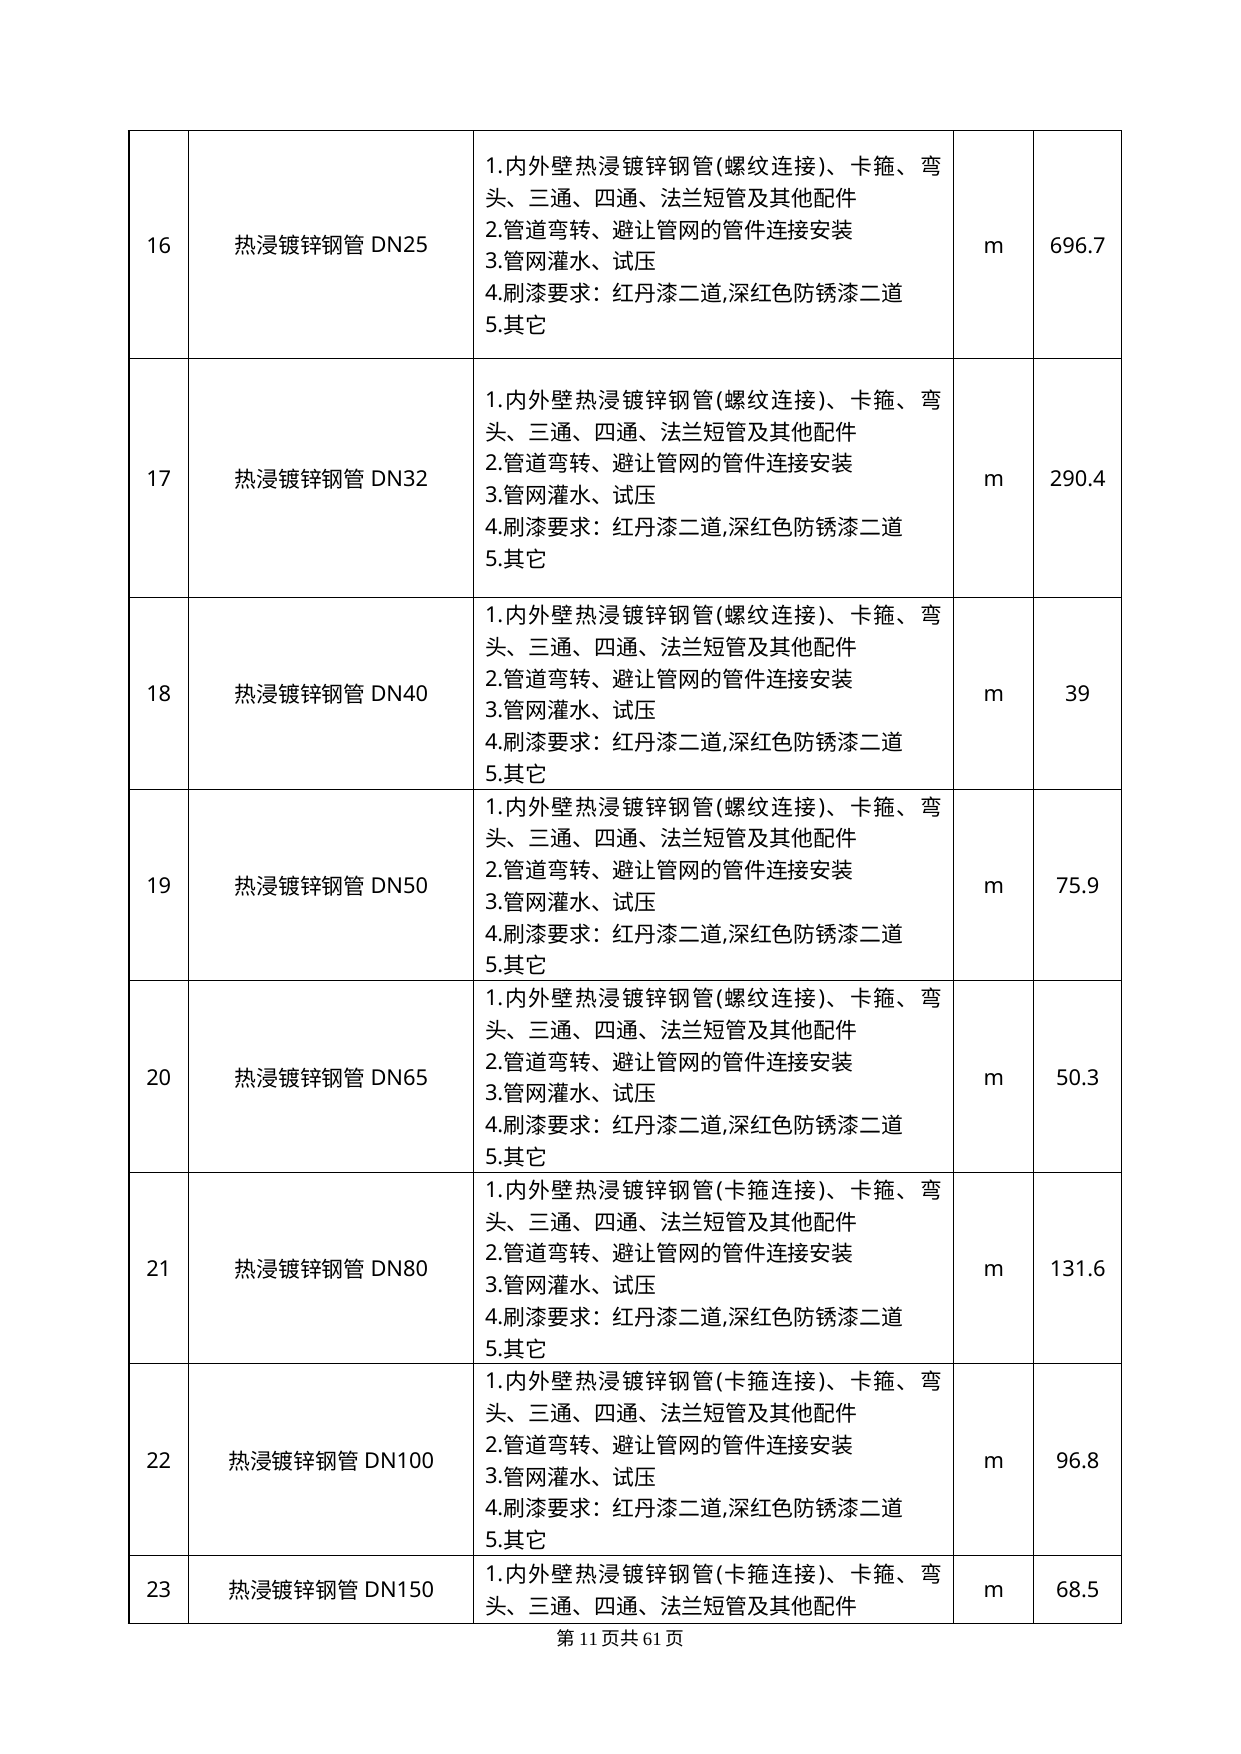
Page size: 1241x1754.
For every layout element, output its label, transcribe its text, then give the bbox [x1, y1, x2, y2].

table_cell 20 [130, 981, 188, 1172]
table_cell m [954, 598, 1033, 789]
table_cell m [954, 981, 1033, 1172]
table_cell 热浸镀锌钢管 DN80 [189, 1173, 473, 1363]
table_cell 75.9 [1034, 790, 1121, 980]
table_cell m [954, 359, 1033, 597]
table_cell 热浸镀锌钢管 DN50 [189, 790, 473, 980]
table_cell 19 [130, 790, 188, 980]
table_cell 热浸镀锌钢管 DN100 [189, 1364, 473, 1555]
table_cell 23 [130, 1556, 188, 1622]
table_cell m [954, 790, 1033, 980]
table_cell m [954, 1364, 1033, 1555]
table_cell 17 [130, 359, 188, 597]
table_cell 22 [130, 1364, 188, 1555]
table_cell 热浸镀锌钢管 DN150 [189, 1556, 473, 1622]
table_cell m [954, 1556, 1033, 1622]
table_cell 39 [1034, 598, 1121, 789]
table_cell 96.8 [1034, 1364, 1121, 1555]
table_cell 290.4 [1034, 359, 1121, 597]
table_cell m [954, 1173, 1033, 1363]
table_cell 1.内外壁热浸镀锌钢管(螺纹连接)、卡箍、弯头、三通、四通、法兰短管及其他配件 2.管道弯转、避让管网的管件连接安装 3.管网灌水、试压 4.刷漆要求：红丹漆二道,深红色防锈漆二道 5.其它 [474, 131, 953, 358]
table_cell 1.内外壁热浸镀锌钢管(卡箍连接)、卡箍、弯头、三通、四通、法兰短管及其他配件 2.管道弯转、避让管网的管件连接安装 3.管网灌水、试压 4.刷漆要求：红丹漆二道,深红色防锈漆二道 5.其它 [474, 1173, 953, 1363]
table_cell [474, 1556, 953, 1622]
table_cell 1.内外壁热浸镀锌钢管(螺纹连接)、卡箍、弯头、三通、四通、法兰短管及其他配件 2.管道弯转、避让管网的管件连接安装 3.管网灌水、试压 4.刷漆要求：红丹漆二道,深红色防锈漆二道 5.其它 [474, 981, 953, 1172]
table_cell 热浸镀锌钢管 DN32 [189, 359, 473, 597]
table_cell 131.6 [1034, 1173, 1121, 1363]
table_cell 热浸镀锌钢管 DN25 [189, 131, 473, 358]
table_cell 696.7 [1034, 131, 1121, 358]
table_cell 50.3 [1034, 981, 1121, 1172]
table_cell 1.内外壁热浸镀锌钢管(螺纹连接)、卡箍、弯头、三通、四通、法兰短管及其他配件 2.管道弯转、避让管网的管件连接安装 3.管网灌水、试压 4.刷漆要求：红丹漆二道,深红色防锈漆二道 5.其它 [474, 790, 953, 980]
table_cell 21 [130, 1173, 188, 1363]
table_cell 18 [130, 598, 188, 789]
table_cell 68.5 [1034, 1556, 1121, 1622]
table_cell 热浸镀锌钢管 DN40 [189, 598, 473, 789]
table_cell 16 [130, 131, 188, 358]
table_cell 热浸镀锌钢管 DN65 [189, 981, 473, 1172]
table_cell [474, 1364, 953, 1555]
table_cell 1.内外壁热浸镀锌钢管(螺纹连接)、卡箍、弯头、三通、四通、法兰短管及其他配件 2.管道弯转、避让管网的管件连接安装 3.管网灌水、试压 4.刷漆要求：红丹漆二道,深红色防锈漆二道 5.其它 [474, 359, 953, 597]
table_cell m [954, 131, 1033, 358]
table_cell 1.内外壁热浸镀锌钢管(螺纹连接)、卡箍、弯头、三通、四通、法兰短管及其他配件 2.管道弯转、避让管网的管件连接安装 3.管网灌水、试压 4.刷漆要求：红丹漆二道,深红色防锈漆二道 5.其它 [474, 598, 953, 789]
